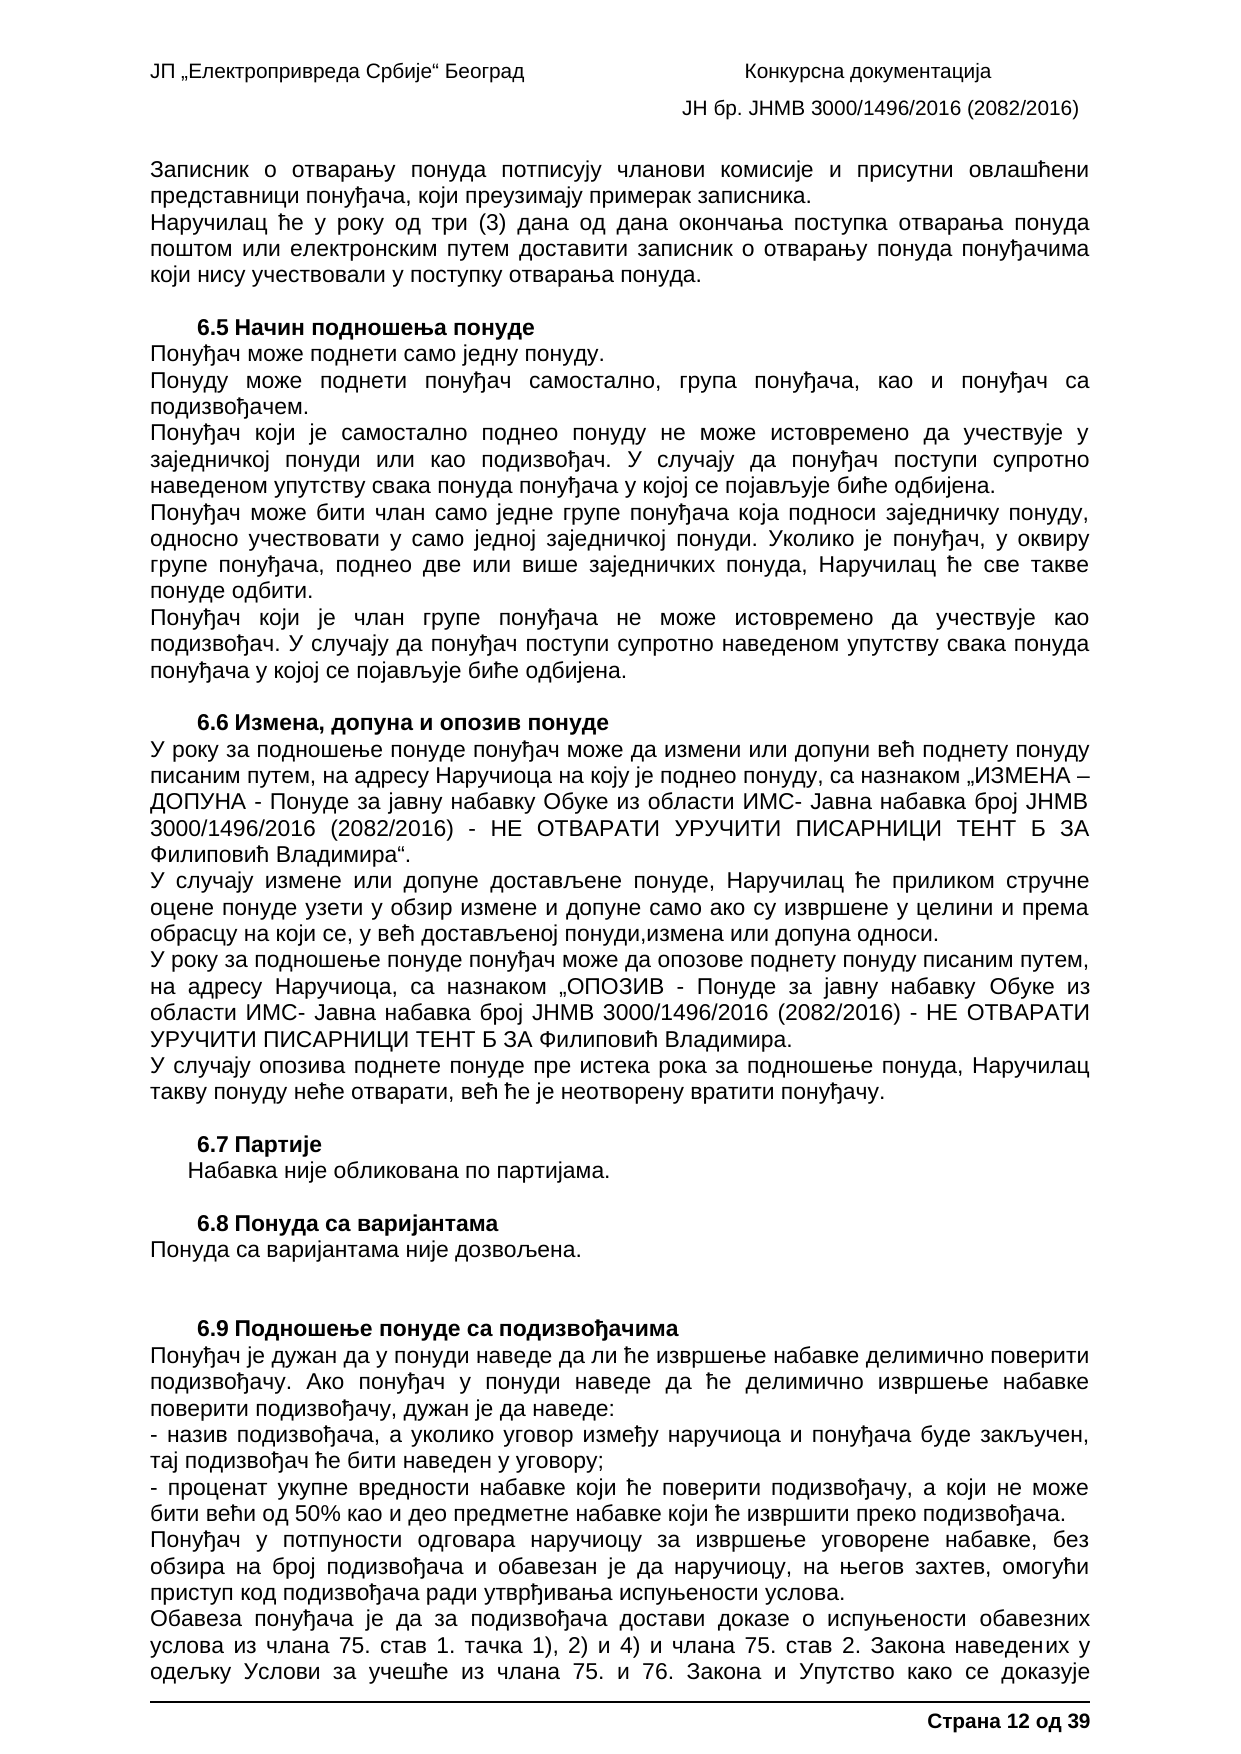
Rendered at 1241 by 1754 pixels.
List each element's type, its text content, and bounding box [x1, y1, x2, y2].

list Измена, допуна и опозив понуде [197, 709, 1090, 736]
text - проценат укупне вредности набавке који ће поверити подизвођачу, а који не може бити већи од 50% као и део предметне набавке који ће извршити преко подизвођача. [150, 1473, 1090, 1526]
text Понуђач који је самостално поднео понуду не може истовремено да учествује у заједничкој понуди или као подизвођач. У случају да понуђач поступи супротно наведеном упутству свака понуда понуђача у којој се појављује биће одбијена. [150, 419, 1090, 498]
text Набавка није обликована по партијама. [187, 1157, 1090, 1184]
text Понуђач може бити члан само једне групе понуђача која подноси заједничку понуду, односно учествовати у само једној заједничкој понуди. Уколико је понуђач, у оквиру групе понуђача, поднео две или више заједничких понуда, Наручилац ће све такве понуде одбити. [150, 498, 1090, 604]
text Понуда са варијантама није дозвољена. [150, 1236, 1090, 1263]
text У случају опозива поднете понуде пре истека рока за подношење понуда, Наручилац такву понуду неће отварати, већ ће је неотворену вратити понуђачу. [150, 1052, 1090, 1104]
text У случају измене или допуне достављене понуде, Наручилац ће приликом стручне оцене понуде узети у обзир измене и допуне само ако су извршене у целини и према обрасцу на који се, у већ достављеној понуди,измена или допуна односи. [150, 867, 1090, 946]
text - назив подизвођача, а уколико уговор између наручиоца и понуђача буде закључен, тај подизвођач ће бити наведен у уговору; [150, 1421, 1090, 1473]
list Подношење понуде са подизвођачима [197, 1315, 1090, 1342]
text Понуђач може поднети само једну понуду. [150, 340, 1090, 367]
list Партије [197, 1131, 1090, 1157]
text Записник о отварању понуда потписују чланови комисије и присутни овлашћени представници понуђача, који преузимају примерак записника. [150, 156, 1090, 208]
text У року за подношење понуде понуђач може да измени или допуни већ поднету понуду писаним путем, на адресу Наручиоца на коју је поднео понуду, са назнаком „ИЗМЕНА – ДОПУНА - Понуде за јавну набавку Обуке из области ИМС- Јавна набавка број ЈНМВ 3000/1496/2016 (2082/2016) - НЕ ОТВАРАТИ УРУЧИТИ ПИСАРНИЦИ ТЕНТ Б ЗА Филиповић Владимира“. [150, 736, 1090, 867]
text Понуђач који је члан групе понуђача не може истовремено да учествује као подизвођач. У случају да понуђач поступи супротно наведеном упутству свака понуда понуђача у којој се појављује биће одбијена. [150, 604, 1090, 683]
text У року за подношење понуде понуђач може да опозове поднету понуду писаним путем, на адресу Наручиоца, са назнаком „ОПОЗИВ - Понуде за јавну набавку Обуке из области ИМС- Јавна набавка број ЈНМВ 3000/1496/2016 (2082/2016) - НЕ ОТВАРАТИ УРУЧИТИ ПИСАРНИЦИ ТЕНТ Б ЗА Филиповић Владимира. [150, 946, 1090, 1052]
text Понуђач у потпуности одговара наручиоцу за извршење уговорене набавке, без обзира на број подизвођача и обавезан је да наручиоцу, на његов захтев, омогући приступ код подизвођача ради утврђивања испуњености услова. [150, 1526, 1090, 1605]
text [150, 1605, 1090, 1684]
list Понуда са варијантама [197, 1210, 1090, 1236]
text Наручилац ће у року од три (3) дана од дана окончања поступка отварања понуда поштом или електронским путем доставити записник о отварању понуда понуђачима који нису учествовали у поступку отварања понуда. [150, 208, 1090, 288]
text Понуду може поднети понуђач самостално, група понуђача, као и понуђач са подизвођачем. [150, 367, 1090, 419]
text Понуђач је дужан да у понуди наведе да ли ће извршење набавке делимично поверити подизвођачу. Ако понуђач у понуди наведе да ће делимично извршење набавке поверити подизвођачу, дужан је да наведе: [150, 1342, 1090, 1421]
list Начин подношења понуде [197, 314, 1090, 340]
